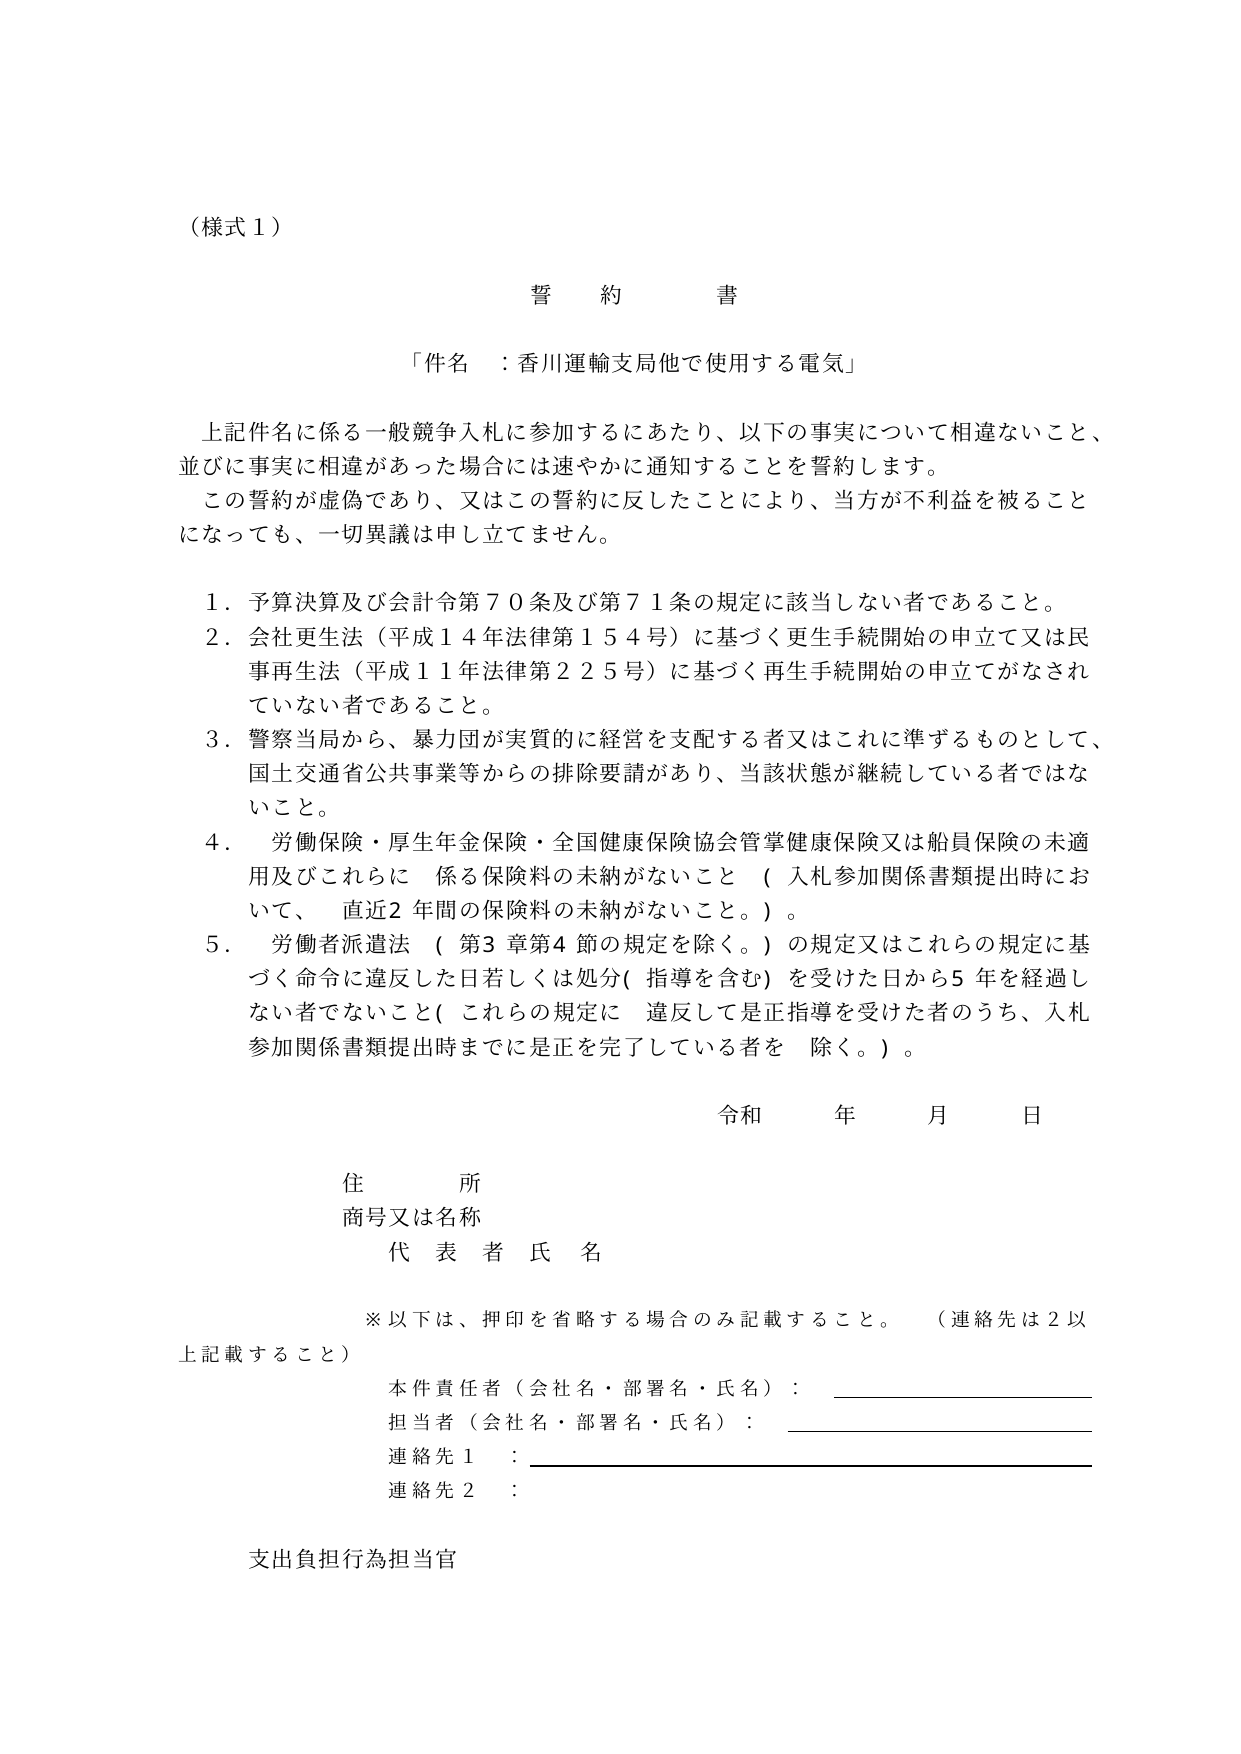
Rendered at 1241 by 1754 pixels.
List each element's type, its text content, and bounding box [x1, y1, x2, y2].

text １．予算決算及び会計令第７０条及び第７１条の規定に該当しない者であること。 [178, 584, 1092, 618]
text 「件名 ：香川運輸支局他で使用する電気」 [178, 345, 1092, 379]
text 商号又は名称 [178, 1199, 1092, 1233]
text ５． 労働者派遣法 (第3章第4節の規定を除く。) の規定又はこれらの規定に基づく命令に違反した日若しくは処分(指導を含む) を受けた日から5年を経過しない者でないこと(これらの規定に 違反して是正指導を受けた者のうち、入札参加関係書類提出時までに是正を完了している者を 除く。)。 [198, 926, 1092, 1063]
text 誓約書 [178, 277, 1092, 311]
text この誓約が虚偽であり、又はこの誓約に反したことにより、当方が不利益を被ることになっても、一切異議は申し立てません。 [178, 482, 1092, 550]
text 代表者氏名 [178, 1233, 1092, 1268]
text 上記件名に係る一般競争入札に参加するにあたり、以下の事実について相違ないこと、並びに事実に相違があった場合には速やかに通知することを誓約します。 [178, 413, 1092, 482]
text 令和 年 月 日 [178, 1097, 1092, 1131]
text 担当者（会社名・部署名・氏名）： [178, 1404, 1092, 1438]
text 本件責任者（会社名・部署名・氏名）： [178, 1370, 1092, 1404]
text 住 所 [178, 1165, 1092, 1199]
text ３．警察当局から、暴力団が実質的に経営を支配する者又はこれに準ずるものとして、国土交通省公共事業等からの排除要請があり、当該状態が継続している者ではないこと。 [198, 721, 1092, 823]
text ２．会社更生法（平成１４年法律第１５４号）に基づく更生手続開始の申立て又は民事再生法（平成１１年法律第２２５号）に基づく再生手続開始の申立てがなされていない者であること。 [178, 618, 1092, 721]
text 連絡先１ ： [178, 1438, 1092, 1473]
text ※以下は、押印を省略する場合のみ記載すること。 （連絡先は２以上記載すること） [178, 1302, 1092, 1370]
text 支出負担行為担当官 [178, 1541, 1092, 1575]
text （様式１） [178, 208, 1092, 243]
text 連絡先２ ： [218, 1473, 1092, 1507]
text ４． 労働保険・厚生年金保険・全国健康保険協会管掌健康保険又は船員保険の未適用及びこれらに 係る保険料の未納がないこと (入札参加関係書類提出時において、 直近2年間の保険料の未納がないこと。)。 [198, 823, 1092, 926]
